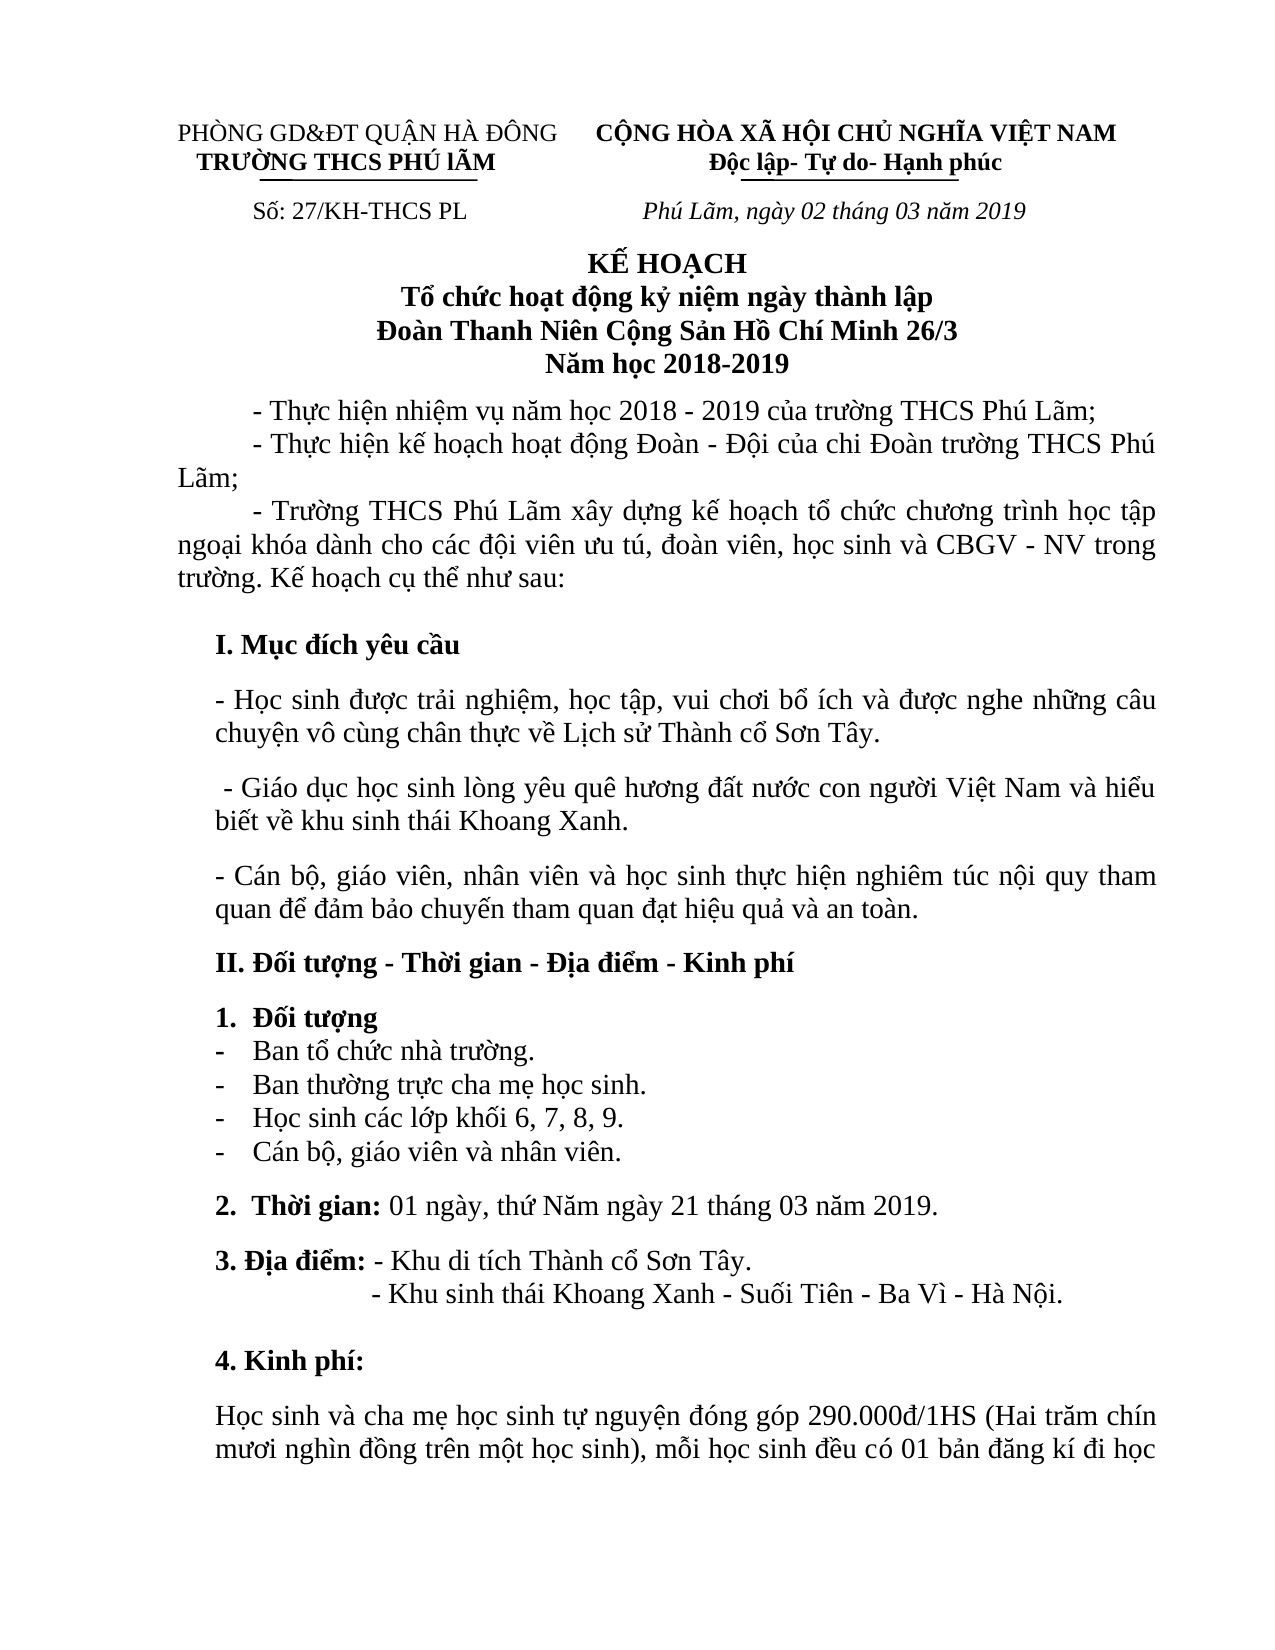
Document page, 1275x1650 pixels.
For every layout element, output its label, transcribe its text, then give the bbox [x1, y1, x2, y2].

text 2. Thời gian: 01 ngày, thứ Năm ngày 21 tháng 03 năm 2019. [215, 1188, 1157, 1222]
text - Giáo dục học sinh lòng yêu quê hương đất nước con người Việt Nam và hiểu biết về khu sinh thái Khoang Xanh. [215, 770, 1157, 837]
text - Cán bộ, giáo viên, nhân viên và học sinh thực hiện nghiêm túc nội quy tham quan để đảm bảo chuyến tham quan đạt hiệu quả và an toàn. [215, 858, 1157, 925]
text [215, 1398, 1157, 1465]
text II. Đối tượng - Thời gian - Địa điểm - Kinh phí [177, 946, 1157, 979]
text - Thực hiện nhiệm vụ năm học 2018 - 2019 của trường THCS Phú Lãm; [177, 393, 1157, 426]
text - Trường THCS Phú Lãm xây dựng kế hoạch tổ chức chương trình học tập ngoại khóa dành cho các đội viên ưu tú, đoàn viên, học sinh và CBGV - NV trong trường. Kế hoạch cụ thể như sau: [177, 493, 1157, 594]
text 4. Kinh phí: [215, 1343, 1157, 1377]
text TRƯỜNG THCS PHÚ lÃM Độc lập- Tự do- Hạnh phúc [177, 147, 1157, 176]
text Số: 27/KH-THCS PL Phú Lãm, ngày 02 tháng 03 năm 2019 [177, 196, 1157, 225]
list Cán bộ, giáo viên và nhân viên. [215, 1134, 1157, 1168]
text - Học sinh được trải nghiệm, học tập, vui chơi bổ ích và được nghe những câu chuyện vô cùng chân thực về Lịch sử Thành cổ Sơn Tây. [215, 682, 1157, 749]
text Đoàn Thanh Niên Cộng Sản Hồ Chí Minh 26/3 [177, 313, 1157, 347]
list Học sinh các lớp khối 6, 7, 8, 9. [215, 1101, 1157, 1134]
text I. Mục đích yêu cầu [177, 627, 1157, 661]
text Năm học 2018-2019 [177, 347, 1157, 380]
text - Thực hiện kế hoạch hoạt động Đoàn - Đội của chi Đoàn trường THCS Phú Lãm; [177, 426, 1157, 493]
text KẾ HOẠCH [177, 246, 1157, 279]
text - Khu sinh thái Khoang Xanh - Suối Tiên - Ba Vì - Hà Nội. [327, 1276, 1157, 1310]
list Đối tượng [215, 1000, 1157, 1033]
text Tổ chức hoạt động kỷ niệm ngày thành lập [177, 279, 1157, 313]
text 3. Địa điểm: - Khu di tích Thành cổ Sơn Tây. [177, 1243, 1157, 1276]
text PHÒNG GD&ĐT QUẬN HÀ ĐÔNG CỘNG HÒA XÃ HỘI CHỦ NGHĨA VIỆT NAM [177, 118, 1157, 147]
list Ban tổ chức nhà trường. [215, 1033, 1157, 1067]
list Ban thường trực cha mẹ học sinh. [215, 1067, 1157, 1101]
